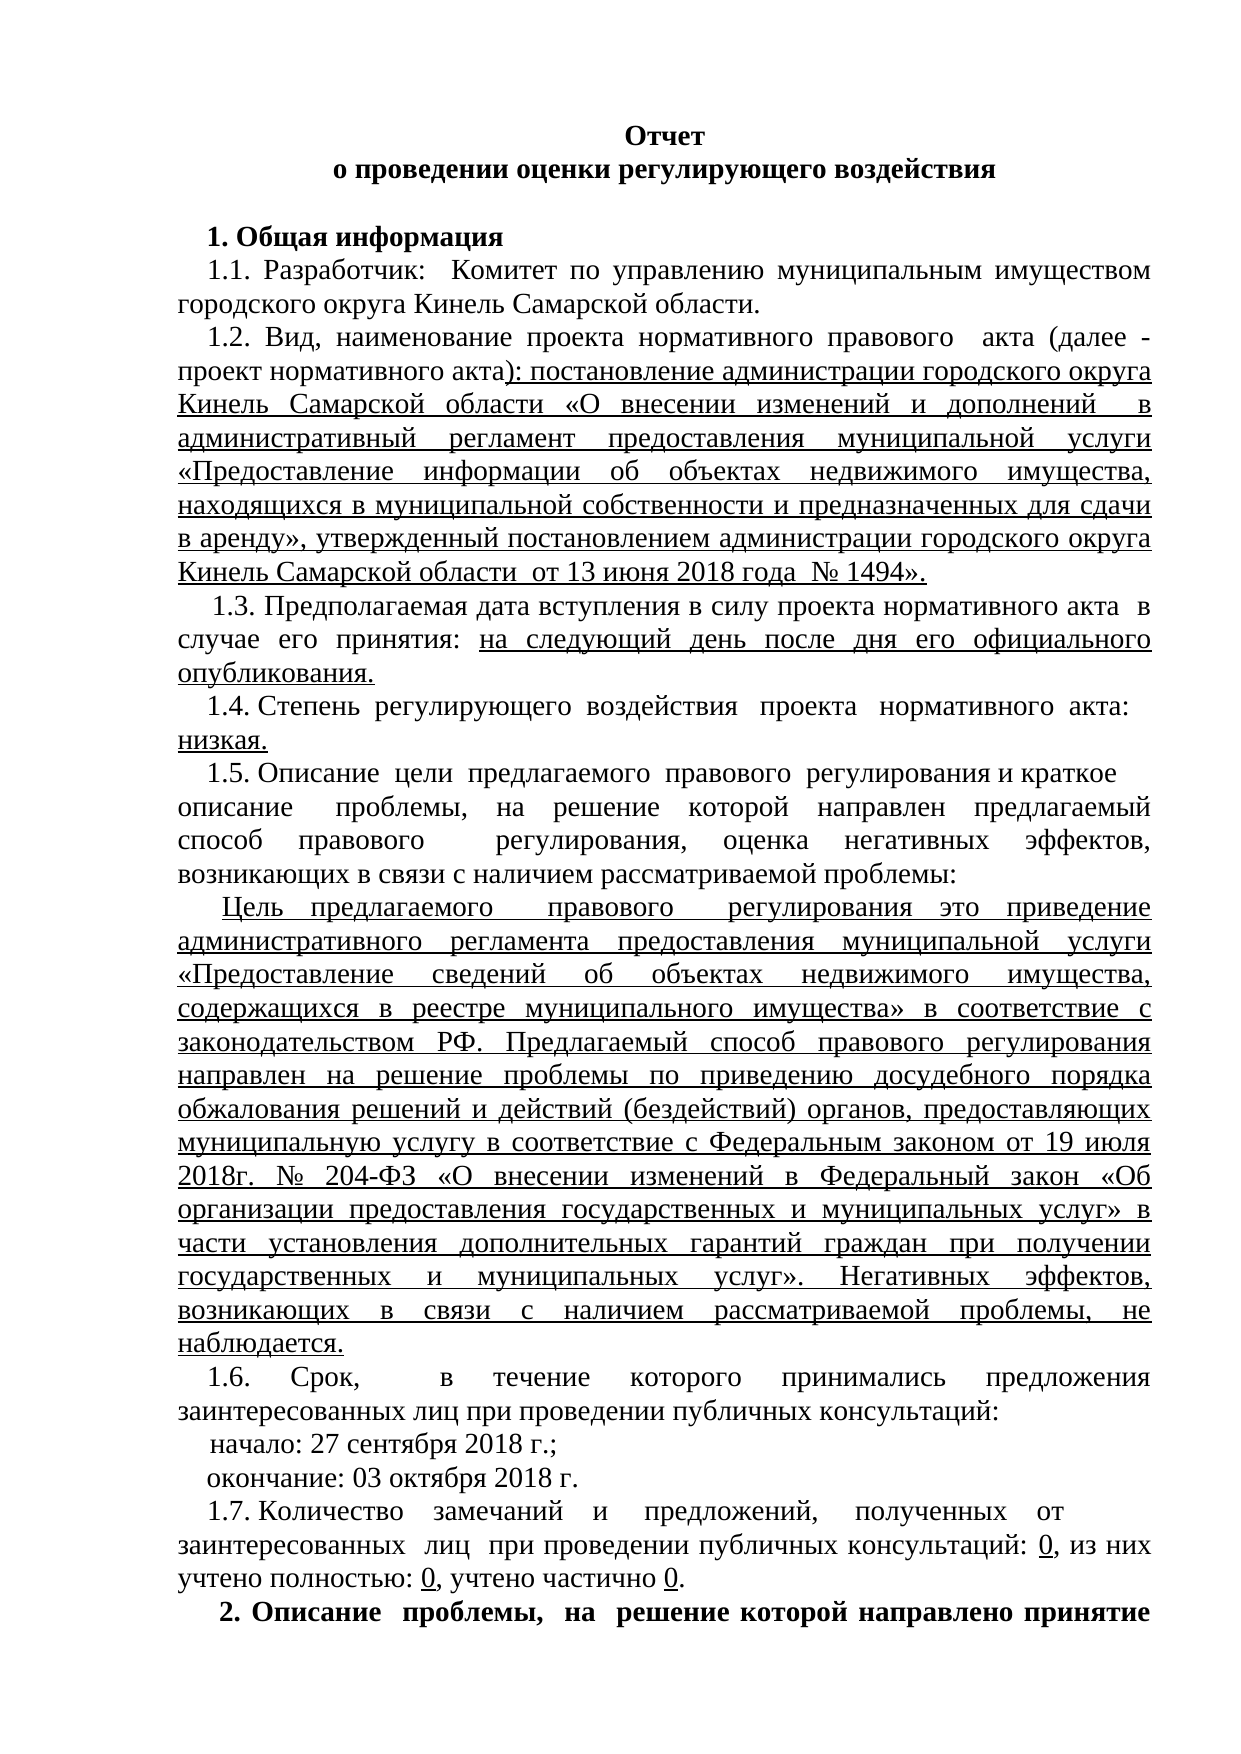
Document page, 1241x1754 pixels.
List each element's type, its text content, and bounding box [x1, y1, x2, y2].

text начало: 27 сентября 2018 г.; [177, 1426, 1152, 1460]
text окончание: 03 октября 2018 г. [177, 1460, 1152, 1493]
text низкая. [177, 722, 1152, 755]
subtitle Отчет о проведении оценки регулирующего воздействия [177, 118, 1152, 185]
text 1.2. Вид, наименование проекта нормативного правового акта (далее - проект нормативного акта): постановление администрации городского округа Кинель Самарской области «О внесении изменений и дополнений в административный регламент предоставления муниципальной услуги «Предоставление информации об объектах недвижимого имущества, находящихся в муниципальной собственности и предназначенных для сдачи в аренду», утвержденный постановлением администрации городского округа Кинель Самарской области от 13 июня 2018 года № 1494». [177, 450, 1152, 483]
text 1.3. Предполагаемая дата вступления в силу проекта нормативного акта в случае его принятия: на следующий день после дня его официального опубликования. [177, 588, 1152, 688]
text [177, 1594, 1152, 1627]
text 1.2. Вид, наименование проекта нормативного правового акта (далее - проект нормативного акта): постановление администрации городского округа Кинель Самарской области «О внесении изменений и дополнений в административный регламент предоставления муниципальной услуги «Предоставление информации об объектах недвижимого имущества, находящихся в муниципальной собственности и предназначенных для сдачи в аренду», утвержденный постановлением администрации городского округа Кинель Самарской области от 13 июня 2018 года № 1494». [177, 551, 1152, 588]
text 1.4. Степень регулирующего воздействия проекта нормативного акта: [177, 688, 1152, 722]
text Цель предлагаемого правового регулирования это приведение административного регламента предоставления муниципальной услуги «Предоставление сведений об объектах недвижимого имущества, содержащихся в реестре муниципального имущества» в соответствие с законодательством РФ. Предлагаемый способ правового регулирования направлен на решение проблемы по приведению досудебного порядка обжалования решений и действий (бездействий) органов, предоставляющих муниципальную услугу в соответствие с Федеральным законом от 19 июля 2018г. № 204-ФЗ «О внесении изменений в Федеральный закон «Об организации предоставления государственных и муниципальных услуг» в части установления дополнительных гарантий граждан при получении государственных и муниципальных услуг». Негативных эффектов, возникающих в связи с наличием рассматриваемой проблемы, не наблюдается. [177, 1221, 1152, 1288]
subtitle 1.7. Количество замечаний и предложений, полученных от [177, 1493, 1152, 1527]
text Цель предлагаемого правового регулирования это приведение административного регламента предоставления муниципальной услуги «Предоставление сведений об объектах недвижимого имущества, содержащихся в реестре муниципального имущества» в соответствие с законодательством РФ. Предлагаемый способ правового регулирования направлен на решение проблемы по приведению досудебного порядка обжалования решений и действий (бездействий) органов, предоставляющих муниципальную услугу в соответствие с Федеральным законом от 19 июля 2018г. № 204-ФЗ «О внесении изменений в Федеральный закон «Об организации предоставления государственных и муниципальных услуг» в части установления дополнительных гарантий граждан при получении государственных и муниципальных услуг». Негативных эффектов, возникающих в связи с наличием рассматриваемой проблемы, не наблюдается. [177, 889, 1152, 952]
text 1.6. Срок, в течение которого принимались предложения заинтересованных лиц при проведении публичных консультаций: [177, 1359, 1152, 1426]
text 1.2. Вид, наименование проекта нормативного правового акта (далее - проект нормативного акта): постановление администрации городского округа Кинель Самарской области «О внесении изменений и дополнений в административный регламент предоставления муниципальной услуги «Предоставление информации об объектах недвижимого имущества, находящихся в муниципальной собственности и предназначенных для сдачи в аренду», утвержденный постановлением администрации городского округа Кинель Самарской области от 13 июня 2018 года № 1494». [177, 517, 1152, 550]
text 1.1. Разработчик: Комитет по управлению муниципальным имуществом городского округа Кинель Самарской области. [177, 252, 1152, 319]
text описание проблемы, на решение которой направлен предлагаемый способ правового регулирования, оценка негативных эффектов, возникающих в связи с наличием рассматриваемой проблемы: [177, 789, 1152, 889]
text Цель предлагаемого правового регулирования это приведение административного регламента предоставления муниципальной услуги «Предоставление сведений об объектах недвижимого имущества, содержащихся в реестре муниципального имущества» в соответствие с законодательством РФ. Предлагаемый способ правового регулирования направлен на решение проблемы по приведению досудебного порядка обжалования решений и действий (бездействий) органов, предоставляющих муниципальную услугу в соответствие с Федеральным законом от 19 июля 2018г. № 204-ФЗ «О внесении изменений в Федеральный закон «Об организации предоставления государственных и муниципальных услуг» в части установления дополнительных гарантий граждан при получении государственных и муниципальных услуг». Негативных эффектов, возникающих в связи с наличием рассматриваемой проблемы, не наблюдается. [177, 1121, 1152, 1187]
text заинтересованных лиц при проведении публичных консультаций: 0, из них учтено полностью: 0, учтено частично 0. [177, 1527, 1152, 1594]
text 1.2. Вид, наименование проекта нормативного правового акта (далее - проект нормативного акта): постановление администрации городского округа Кинель Самарской области «О внесении изменений и дополнений в административный регламент предоставления муниципальной услуги «Предоставление информации об объектах недвижимого имущества, находящихся в муниципальной собственности и предназначенных для сдачи в аренду», утвержденный постановлением администрации городского округа Кинель Самарской области от 13 июня 2018 года № 1494». [177, 319, 1152, 415]
text 1. Общая информация [177, 219, 1152, 252]
text 1.5. Описание цели предлагаемого правового регулирования и краткое [177, 755, 1152, 789]
